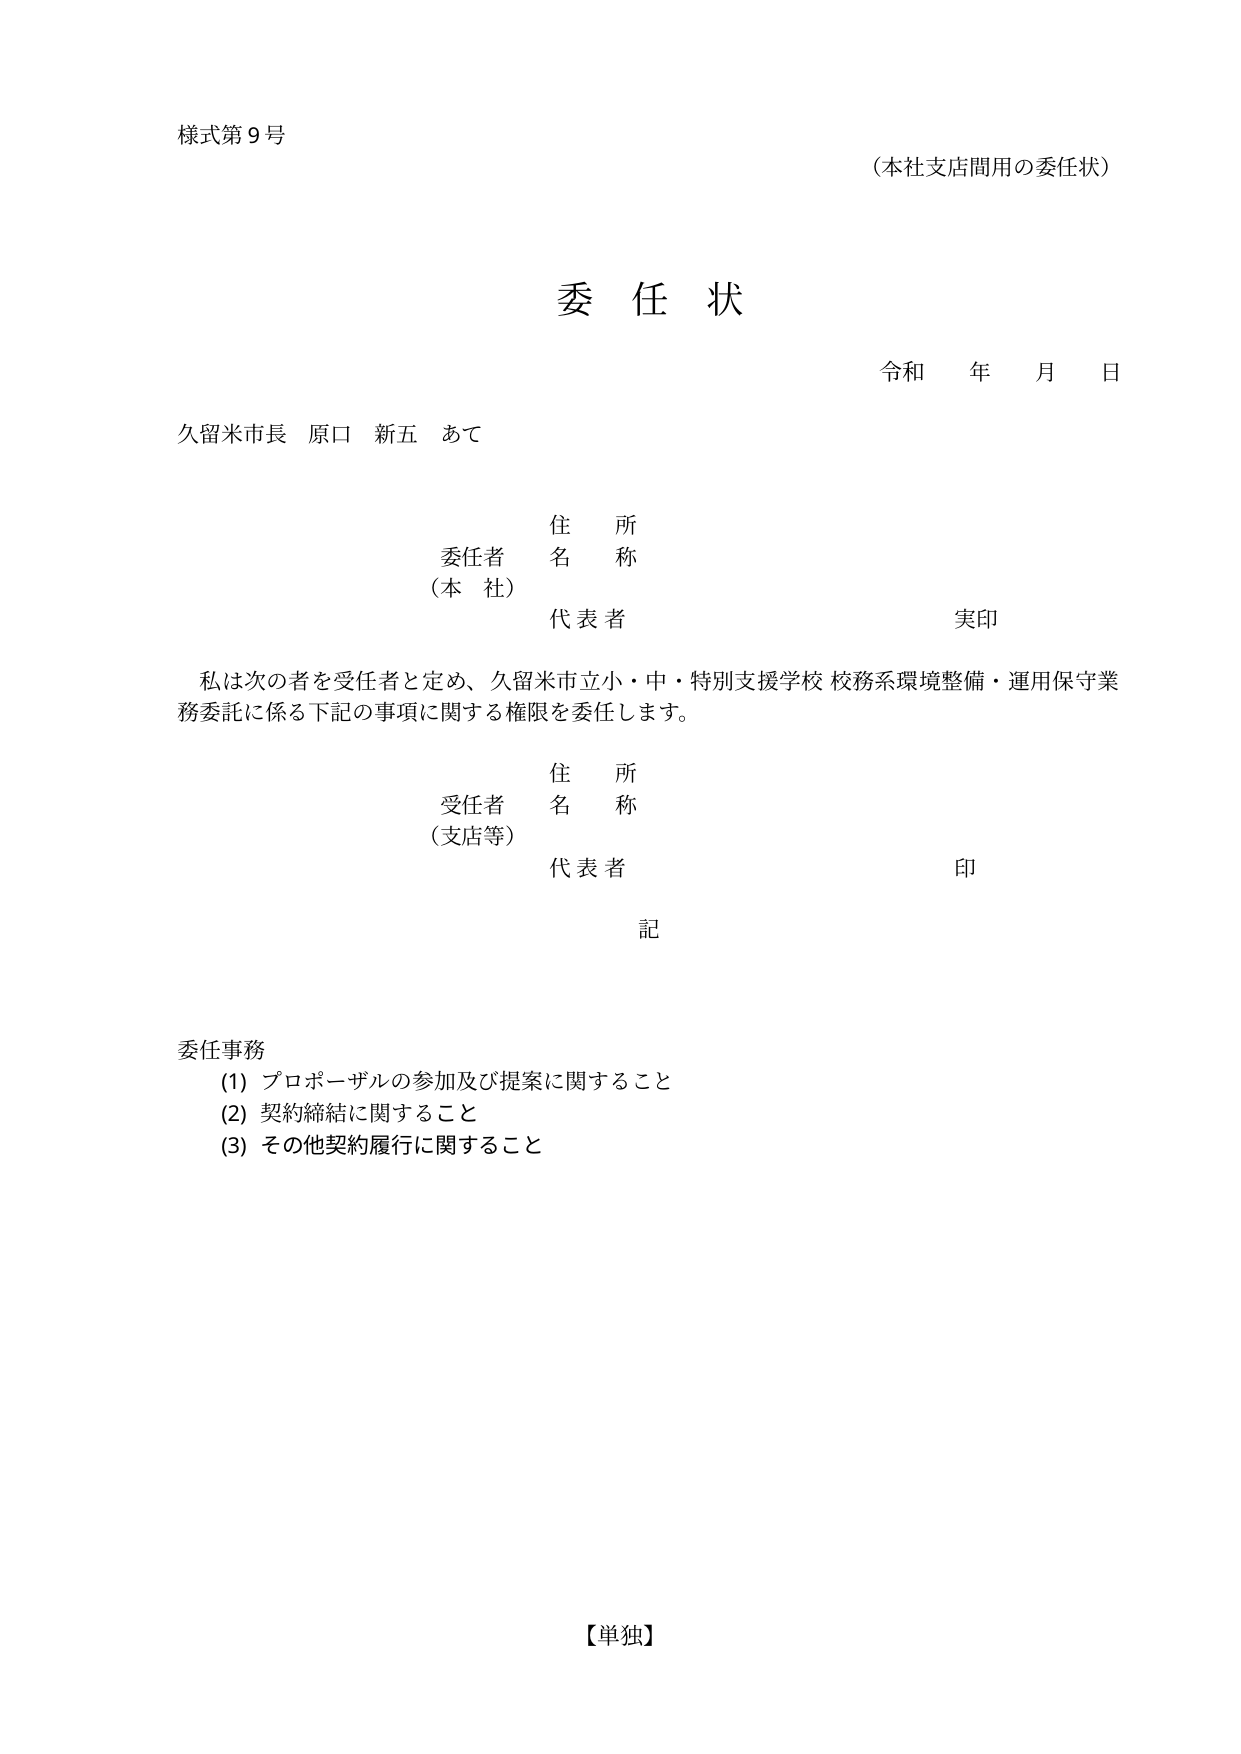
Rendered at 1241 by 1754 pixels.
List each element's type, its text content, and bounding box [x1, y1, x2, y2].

text 委 任 状 [177, 271, 1122, 325]
text 住 所 [177, 757, 1122, 788]
text 委任事務 [177, 1033, 1122, 1064]
subtitle 記 [177, 912, 1122, 944]
text 久留米市長 原口 新五 あて [177, 417, 1122, 449]
text 代 表 者 印 [177, 851, 1122, 882]
list 契約締結に関すること [221, 1096, 1122, 1128]
text 私は次の者を受任者と定め、久留米市立小・中・特別支援学校 校務系環境整備・運用保守業務委託に係る下記の事項に関する権限を委任します。 [177, 664, 1122, 727]
text 委任者 名 称 [177, 540, 1122, 571]
text 令和 年 月 日 [177, 354, 1122, 387]
text （本社支店間用の委任状） [177, 150, 1122, 181]
text 代 表 者 実印 [177, 603, 1122, 634]
list プロポーザルの参加及び提案に関すること [221, 1064, 1122, 1096]
text （本 社） [177, 571, 1122, 603]
text （支店等） [177, 819, 1122, 851]
list その他契約履行に関すること [221, 1128, 1122, 1159]
text 受任者 名 称 [177, 788, 1122, 819]
text 住 所 [177, 508, 1122, 540]
text 様式第9号 [177, 118, 1122, 150]
